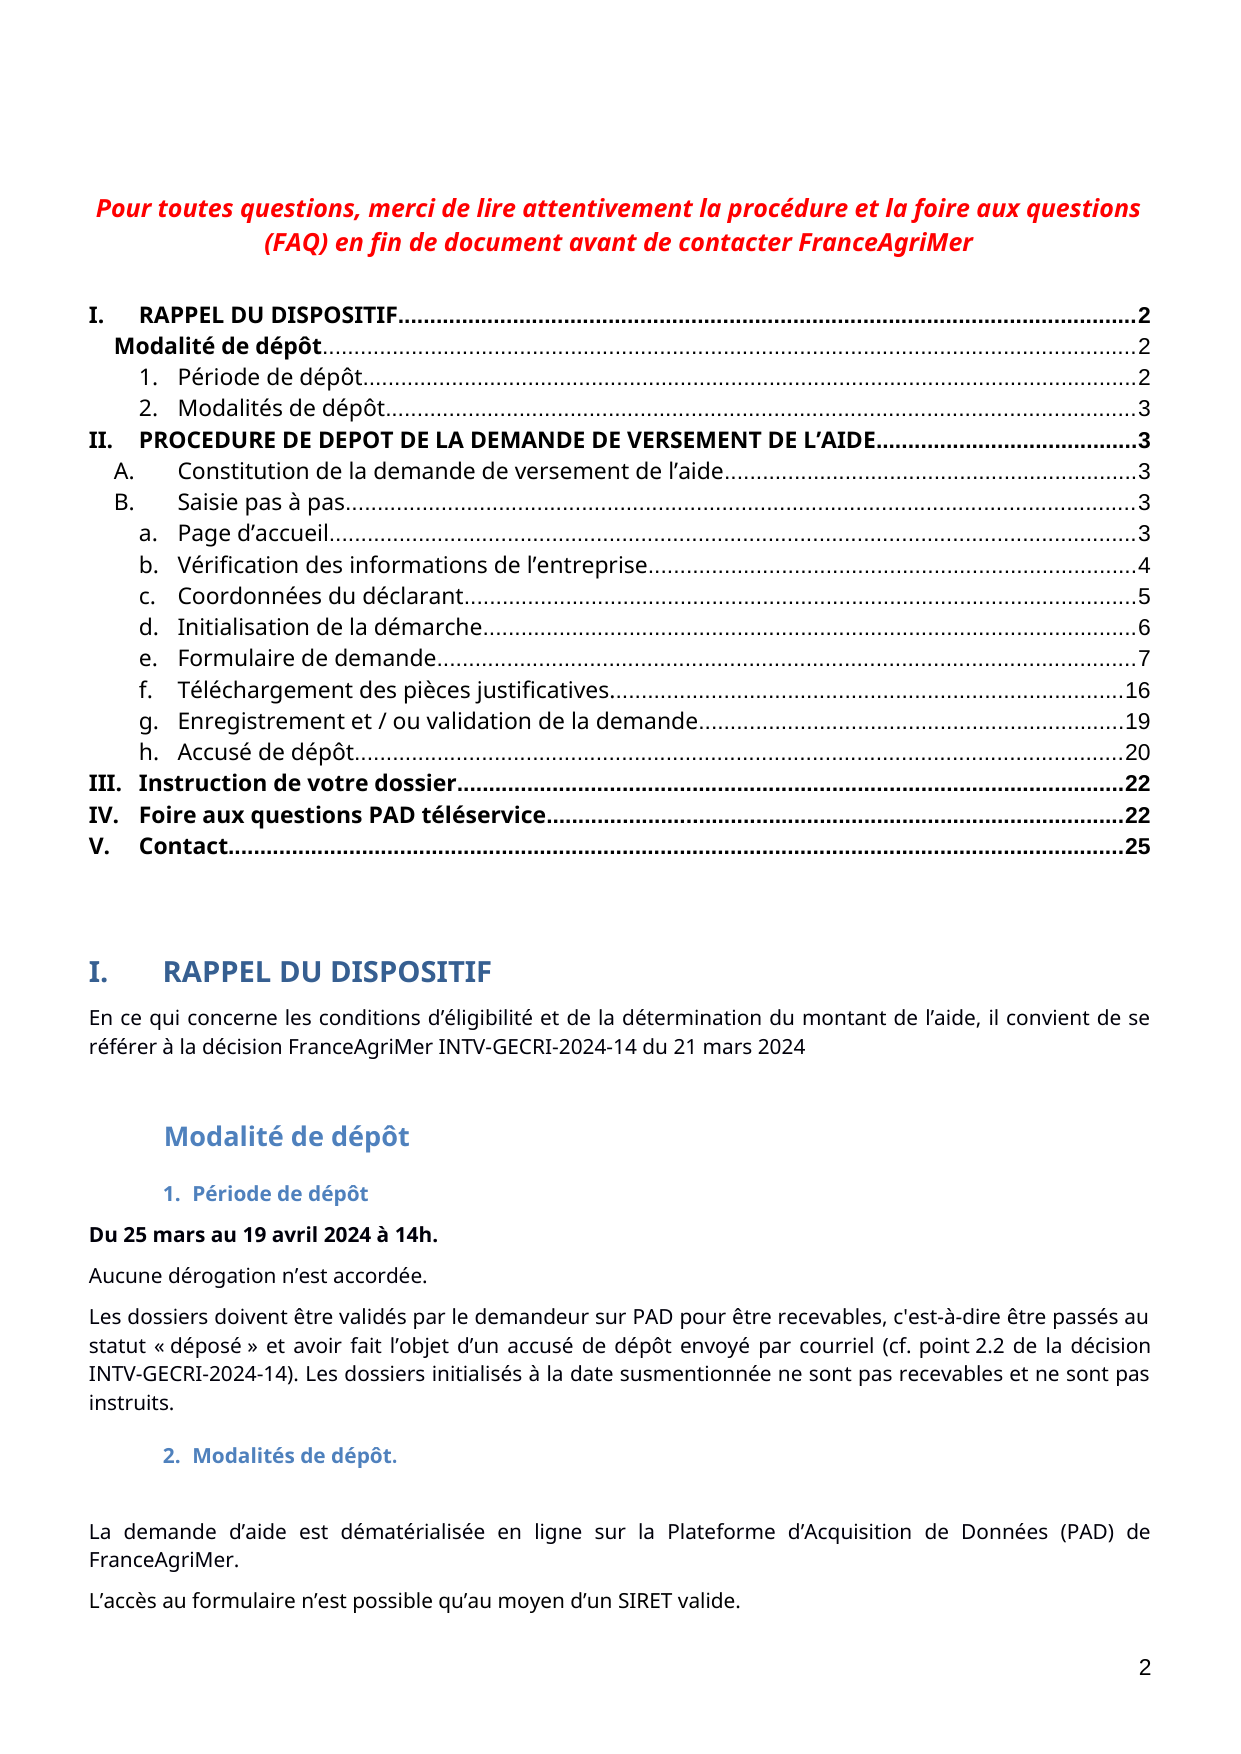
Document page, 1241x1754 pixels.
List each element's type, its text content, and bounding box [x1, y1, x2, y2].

text III. Instruction de votre dossier 22 [89, 767, 1152, 799]
text 1. Période de dépôt 2 [139, 361, 1152, 392]
subtitle RAPPEL DU DISPOSITIF [89, 951, 1152, 991]
text I. RAPPEL DU DISPOSITIF 2 [89, 299, 1152, 330]
text f. Téléchargement des pièces justificatives. 16 [139, 674, 1152, 705]
text Les dossiers doivent être validés par le demandeur sur PAD pour être recevables, c'est-à-dire être passés au statut « déposé » et avoir fait l’objet d’un accusé de dépôt envoyé par courriel (cf. point 2.2 de la décision INTV-GECRI-2024-14). Les dossiers initialisés à la date susmentionnée ne sont pas recevables et ne sont pas instruits. [89, 1302, 1152, 1416]
text II. PROCEDURE DE DEPOT DE LA DEMANDE DE VERSEMENT DE L’AIDE 3 [89, 424, 1152, 455]
text Modalité de dépôt [164, 1118, 1152, 1154]
subtitle Période de dépôt [163, 1179, 1152, 1208]
text e. Formulaire de demande 7 [139, 642, 1152, 674]
text h. Accusé de dépôt 20 [139, 736, 1152, 767]
subtitle Modalités de dépôt. [163, 1441, 1152, 1469]
text L’accès au formulaire n’est possible qu’au moyen d’un SIRET valide. [89, 1586, 1152, 1614]
text a. Page d’accueil 3 [139, 517, 1152, 549]
text Du 25 mars au 19 avril 2024 à 14h. [89, 1221, 1152, 1249]
text V. Contact 25 [89, 830, 1152, 861]
text g. Enregistrement et / ou validation de la demande 19 [139, 705, 1152, 736]
text IV. Foire aux questions PAD téléservice 22 [89, 799, 1152, 830]
text b. Vérification des informations de l’entreprise 4 [139, 549, 1152, 580]
text En ce qui concerne les conditions d’éligibilité et de la détermination du montant de l’aide, il convient de se référer à la décision FranceAgriMer INTV-GECRI-2024-14 du 21 mars 2024 [89, 1003, 1152, 1060]
text Modalité de dépôt 2 [114, 330, 1152, 361]
text Pour toutes questions, merci de lire attentivement la procédure et la foire aux questions (FAQ) en fin de document avant de contacter FranceAgriMer [89, 191, 1152, 259]
text 2. Modalités de dépôt. 3 [139, 392, 1152, 424]
text d. Initialisation de la démarche 6 [139, 611, 1152, 642]
text La demande d’aide est dématérialisée en ligne sur la Plateforme d’Acquisition de Données (PAD) de FranceAgriMer. [89, 1517, 1152, 1574]
text c. Coordonnées du déclarant 5 [139, 580, 1152, 611]
text Aucune dérogation n’est accordée. [89, 1261, 1152, 1290]
text A. Constitution de la demande de versement de l’aide 3 [114, 455, 1152, 486]
text B. Saisie pas à pas 3 [114, 486, 1152, 517]
